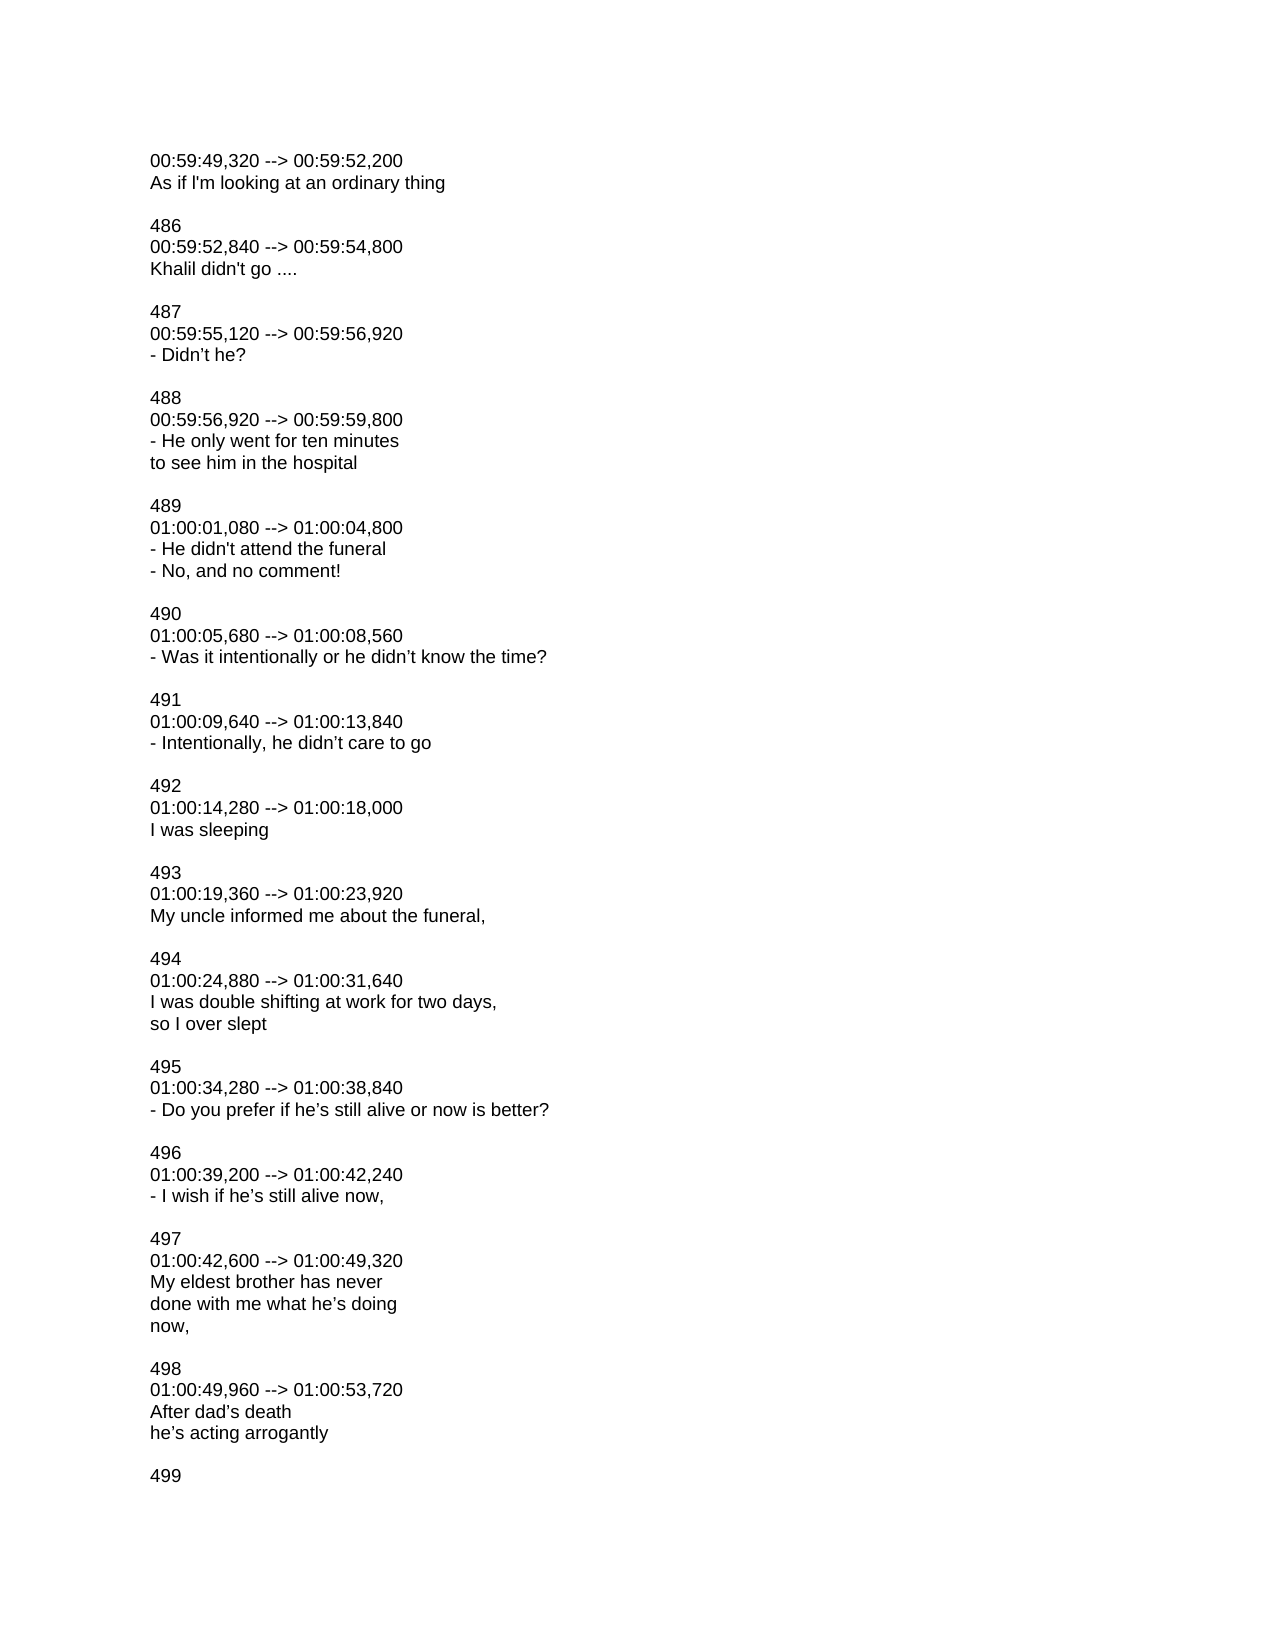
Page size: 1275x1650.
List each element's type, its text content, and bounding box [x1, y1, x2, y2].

text 496 [150, 1142, 1125, 1163]
text 00:59:49,320 --> 00:59:52,200 [150, 150, 1125, 172]
text 488 [150, 387, 1125, 409]
text to see him in the hospital [150, 452, 1125, 473]
text - Intentionally, he didn’t care to go [150, 732, 1125, 754]
text - Didn’t he? [150, 344, 1125, 366]
text - I wish if he’s still alive now, [150, 1185, 1125, 1207]
text 487 [150, 301, 1125, 322]
text now, [150, 1314, 1125, 1336]
text done with me what he’s doing [150, 1293, 1125, 1314]
text My uncle informed me about the funeral, [150, 905, 1125, 926]
text 486 [150, 215, 1125, 236]
text 493 [150, 862, 1125, 883]
text - He only went for ten minutes [150, 430, 1125, 452]
text 490 [150, 603, 1125, 624]
text My eldest brother has never [150, 1271, 1125, 1293]
text 01:00:14,280 --> 01:00:18,000 [150, 797, 1125, 818]
text As if l'm looking at an ordinary thing [150, 172, 1125, 193]
text 498 [150, 1357, 1125, 1379]
text I was double shifting at work for two days, [150, 991, 1125, 1012]
text 01:00:42,600 --> 01:00:49,320 [150, 1250, 1125, 1271]
text - No, and no comment! [150, 560, 1125, 581]
text After dad’s death [150, 1401, 1125, 1422]
text Khalil didn't go .... [150, 258, 1125, 279]
text so I over slept [150, 1012, 1125, 1034]
text 01:00:49,960 --> 01:00:53,720 [150, 1379, 1125, 1401]
text - He didn't attend the funeral [150, 538, 1125, 560]
text I was sleeping [150, 818, 1125, 840]
text 492 [150, 775, 1125, 797]
text 01:00:01,080 --> 01:00:04,800 [150, 517, 1125, 538]
text 00:59:52,840 --> 00:59:54,800 [150, 236, 1125, 258]
text 01:00:09,640 --> 01:00:13,840 [150, 711, 1125, 732]
text 495 [150, 1056, 1125, 1077]
text 499 [150, 1465, 1125, 1487]
text 00:59:56,920 --> 00:59:59,800 [150, 409, 1125, 430]
text 01:00:39,200 --> 01:00:42,240 [150, 1163, 1125, 1185]
text 497 [150, 1228, 1125, 1250]
text 00:59:55,120 --> 00:59:56,920 [150, 322, 1125, 344]
text - Do you prefer if he’s still alive or now is better? [150, 1099, 1125, 1120]
text 491 [150, 689, 1125, 711]
text 01:00:34,280 --> 01:00:38,840 [150, 1077, 1125, 1099]
text 01:00:19,360 --> 01:00:23,920 [150, 883, 1125, 905]
text 494 [150, 948, 1125, 969]
text he’s acting arrogantly [150, 1422, 1125, 1444]
text 01:00:05,680 --> 01:00:08,560 [150, 624, 1125, 646]
text 01:00:24,880 --> 01:00:31,640 [150, 969, 1125, 991]
text 489 [150, 495, 1125, 517]
text - Was it intentionally or he didn’t know the time? [150, 646, 1125, 667]
